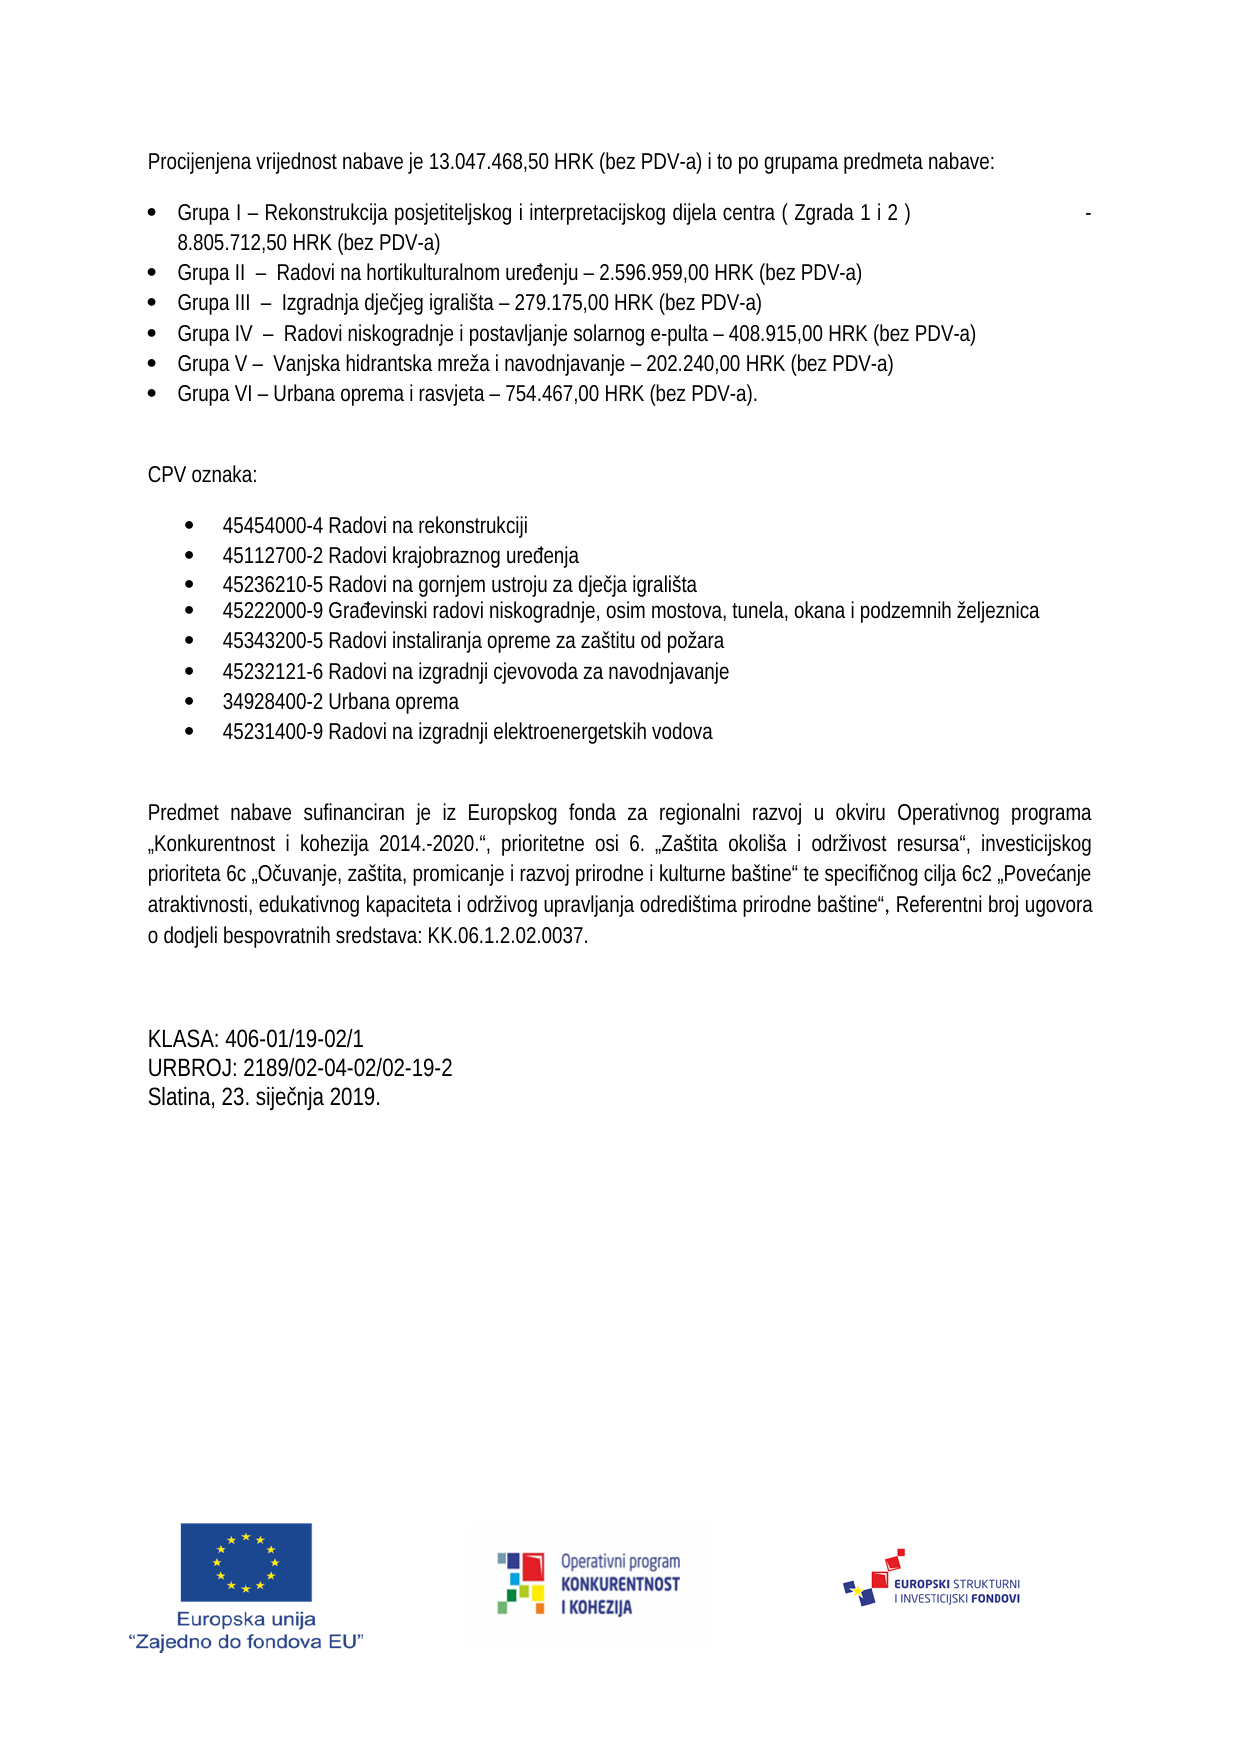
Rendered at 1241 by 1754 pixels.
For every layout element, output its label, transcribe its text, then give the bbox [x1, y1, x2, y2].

list Grupa VI – Urbana oprema i rasvjeta – 754.467,00 HRK (bez PDV-a). [148, 380, 1093, 406]
text Slatina, 23. siječnja 2019. [148, 1082, 1093, 1110]
list 45231400-9 Radovi na izgradnji elektroenergetskih vodova [185, 718, 1093, 744]
text KLASA: 406-01/19-02/1 [148, 1024, 1093, 1053]
text Procijenjena vrijednost nabave je 13.047.468,50 HRK (bez PDV-a) i to po grupama predmeta nabave: [148, 148, 1093, 174]
list 34928400-2 Urbana oprema [185, 688, 1093, 714]
list 45343200-5 Radovi instaliranja opreme za zaštitu od požara [185, 627, 1093, 654]
list 45112700-2 Radovi krajobraznog uređenja [185, 542, 1093, 568]
list Grupa IV – Radovi niskogradnje i postavljanje solarnog e-pulta – 408.915,00 HRK (bez PDV-a) [148, 319, 1093, 346]
picture [808, 1522, 1062, 1657]
text Predmet nabave sufinanciran je iz Europskog fonda za regionalni razvoj u okviru Operativnog programa „Konkurentnost i kohezija 2014.-2020.“, prioritetne osi 6. „Zaštita okoliša i održivost resursa“, investicijskog prioriteta 6c „Očuvanje, zaštita, promicanje i razvoj prirodne i kulturne baštine“ te specifičnog cilja 6c2 „Povećanje atraktivnosti, edukativnog kapaciteta i održivog upravljanja odredištima prirodne baštine“, Referentni broj ugovora o dodjeli bespovratnih sredstava: KK.06.1.2.02.0037. [148, 799, 1093, 948]
picture [468, 1522, 713, 1650]
list Grupa V – Vanjska hidrantska mreža i navodnjavanje – 202.240,00 HRK (bez PDV-a) [148, 350, 1093, 376]
list 45454000-4 Radovi na rekonstrukciji [185, 512, 1093, 538]
text CPV oznaka: [148, 461, 1093, 487]
list 45222000-9 Građevinski radovi niskogradnje, osim mostova, tunela, okana i podzemnih željeznica [185, 597, 1093, 624]
list Grupa I – Rekonstrukcija posjetiteljskog i interpretacijskog dijela centra ( Zgrada 1 i 2 ) - 8.805.712,50 HRK (bez PDV-a) [148, 199, 1093, 255]
text URBROJ: 2189/02-04-02/02-19-2 [148, 1053, 1093, 1082]
list Grupa II – Radovi na hortikulturalnom uređenju – 2.596.959,00 HRK (bez PDV-a) [148, 259, 1093, 285]
list Grupa III – Izgradnja dječjeg igrališta – 279.175,00 HRK (bez PDV-a) [148, 289, 1093, 316]
list 45232121-6 Radovi na izgradnji cjevovoda za navodnjavanje [185, 658, 1093, 684]
picture [129, 1522, 363, 1653]
list 45236210-5 Radovi na gornjem ustroju za dječja igrališta [185, 571, 1093, 597]
